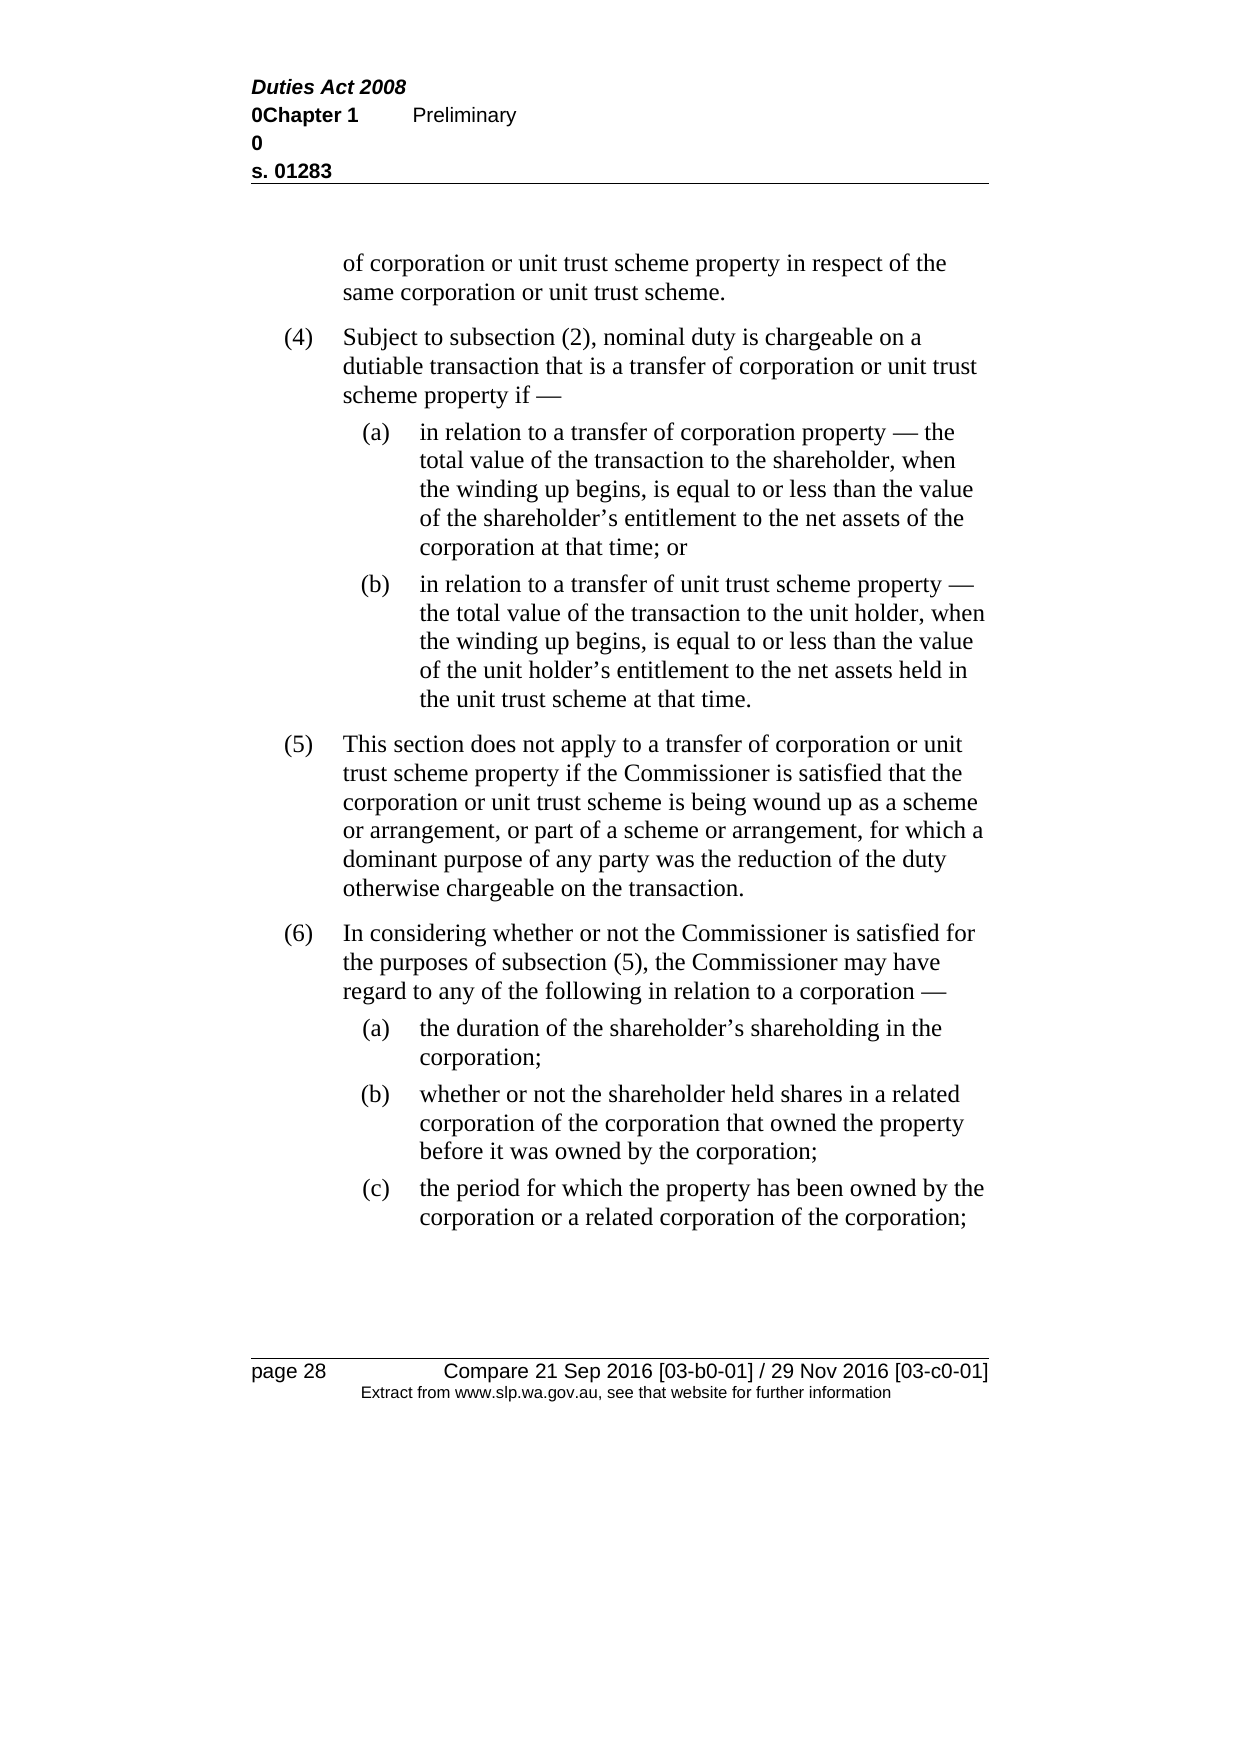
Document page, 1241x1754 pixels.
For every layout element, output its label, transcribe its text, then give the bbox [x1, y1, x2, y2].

text (a) the duration of the shareholder’s shareholding in the corporation; [251, 1013, 989, 1071]
text (b) in relation to a transfer of unit trust scheme property — the total value of the transaction to the unit holder, when the winding up begins, is equal to or less than the value of the unit holder’s entitlement to the net assets held in the unit trust scheme at that time. [251, 569, 989, 713]
text (a) in relation to a transfer of corporation property — the total value of the transaction to the shareholder, when the winding up begins, is equal to or less than the value of the shareholder’s entitlement to the net assets of the corporation at that time; or [251, 417, 989, 561]
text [251, 248, 989, 306]
text (b) whether or not the shareholder held shares in a related corporation of the corporation that owned the property before it was owned by the corporation; [251, 1079, 989, 1165]
text (c) the period for which the property has been owned by the corporation or a related corporation of the corporation; [251, 1173, 989, 1231]
text (5) This section does not apply to a transfer of corporation or unit trust scheme property if the Commissioner is satisfied that the corporation or unit trust scheme is being wound up as a scheme or arrangement, or part of a scheme or arrangement, for which a dominant purpose of any party was the reduction of the duty otherwise chargeable on the transaction. [251, 729, 989, 902]
text (6) In considering whether or not the Commissioner is satisfied for the purposes of subsection (5), the Commissioner may have regard to any of the following in relation to a corporation — [251, 918, 989, 1005]
text (4) Subject to subsection (2), nominal duty is chargeable on a dutiable transaction that is a transfer of corporation or unit trust scheme property if — [251, 322, 989, 408]
